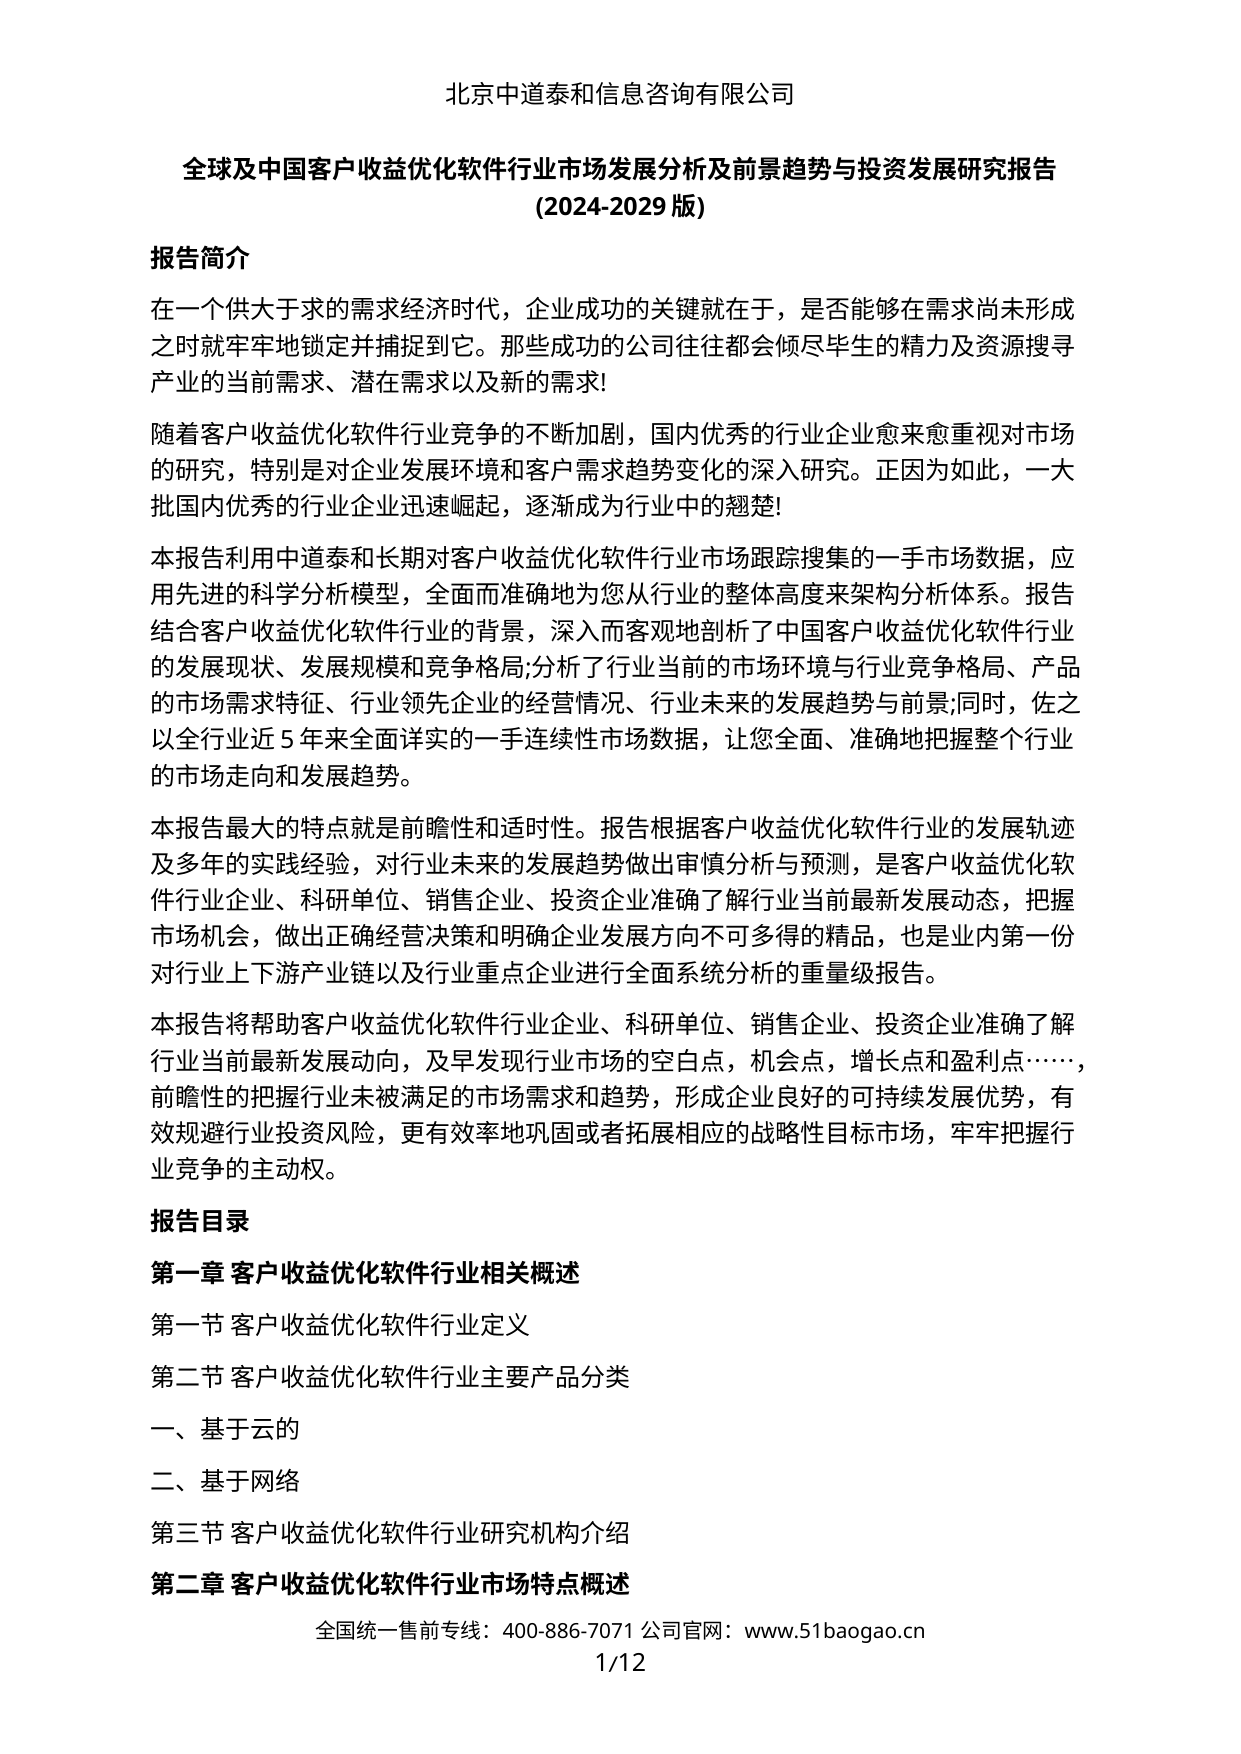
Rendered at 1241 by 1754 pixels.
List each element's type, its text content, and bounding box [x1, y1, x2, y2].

text 在一个供大于求的需求经济时代，企业成功的关键就在于，是否能够在需求尚未形成之时就牢牢地锁定并捕捉到它。那些成功的公司往往都会倾尽毕生的精力及资源搜寻产业的当前需求、潜在需求以及新的需求! [150, 290, 1090, 399]
text 第三节 客户收益优化软件行业研究机构介绍 [150, 1513, 1090, 1549]
text 本报告利用中道泰和长期对客户收益优化软件行业市场跟踪搜集的一手市场数据，应用先进的科学分析模型，全面而准确地为您从行业的整体高度来架构分析体系。报告结合客户收益优化软件行业的背景，深入而客观地剖析了中国客户收益优化软件行业的发展现状、发展规模和竞争格局;分析了行业当前的市场环境与行业竞争格局、产品的市场需求特征、行业领先企业的经营情况、行业未来的发展趋势与前景;同时，佐之以全行业近5年来全面详实的一手连续性市场数据，让您全面、准确地把握整个行业的市场走向和发展趋势。 [150, 539, 1090, 792]
text 第二节 客户收益优化软件行业主要产品分类 [150, 1357, 1090, 1394]
text 随着客户收益优化软件行业竞争的不断加剧，国内优秀的行业企业愈来愈重视对市场的研究，特别是对企业发展环境和客户需求趋势变化的深入研究。正因为如此，一大批国内优秀的行业企业迅速崛起，逐渐成为行业中的翘楚! [150, 414, 1090, 523]
text 二、基于网络 [150, 1461, 1090, 1497]
text 报告简介 [150, 238, 1090, 274]
text 报告目录 [150, 1202, 1090, 1238]
text 一、基于云的 [150, 1409, 1090, 1446]
text 本报告将帮助客户收益优化软件行业企业、科研单位、销售企业、投资企业准确了解行业当前最新发展动向，及早发现行业市场的空白点，机会点，增长点和盈利点……，前瞻性的把握行业未被满足的市场需求和趋势，形成企业良好的可持续发展优势，有效规避行业投资风险，更有效率地巩固或者拓展相应的战略性目标市场，牢牢把握行业竞争的主动权。 [150, 1005, 1090, 1186]
text 本报告最大的特点就是前瞻性和适时性。报告根据客户收益优化软件行业的发展轨迹及多年的实践经验，对行业未来的发展趋势做出审慎分析与预测，是客户收益优化软件行业企业、科研单位、销售企业、投资企业准确了解行业当前最新发展动态，把握市场机会，做出正确经营决策和明确企业发展方向不可多得的精品，也是业内第一份对行业上下游产业链以及行业重点企业进行全面系统分析的重量级报告。 [150, 808, 1090, 989]
text 第二章 客户收益优化软件行业市场特点概述 [150, 1565, 1090, 1601]
text 第一章 客户收益优化软件行业相关概述 [150, 1254, 1090, 1290]
text 全球及中国客户收益优化软件行业市场发展分析及前景趋势与投资发展研究报告(2024-2029版) [150, 150, 1090, 222]
text 第一节 客户收益优化软件行业定义 [150, 1306, 1090, 1342]
